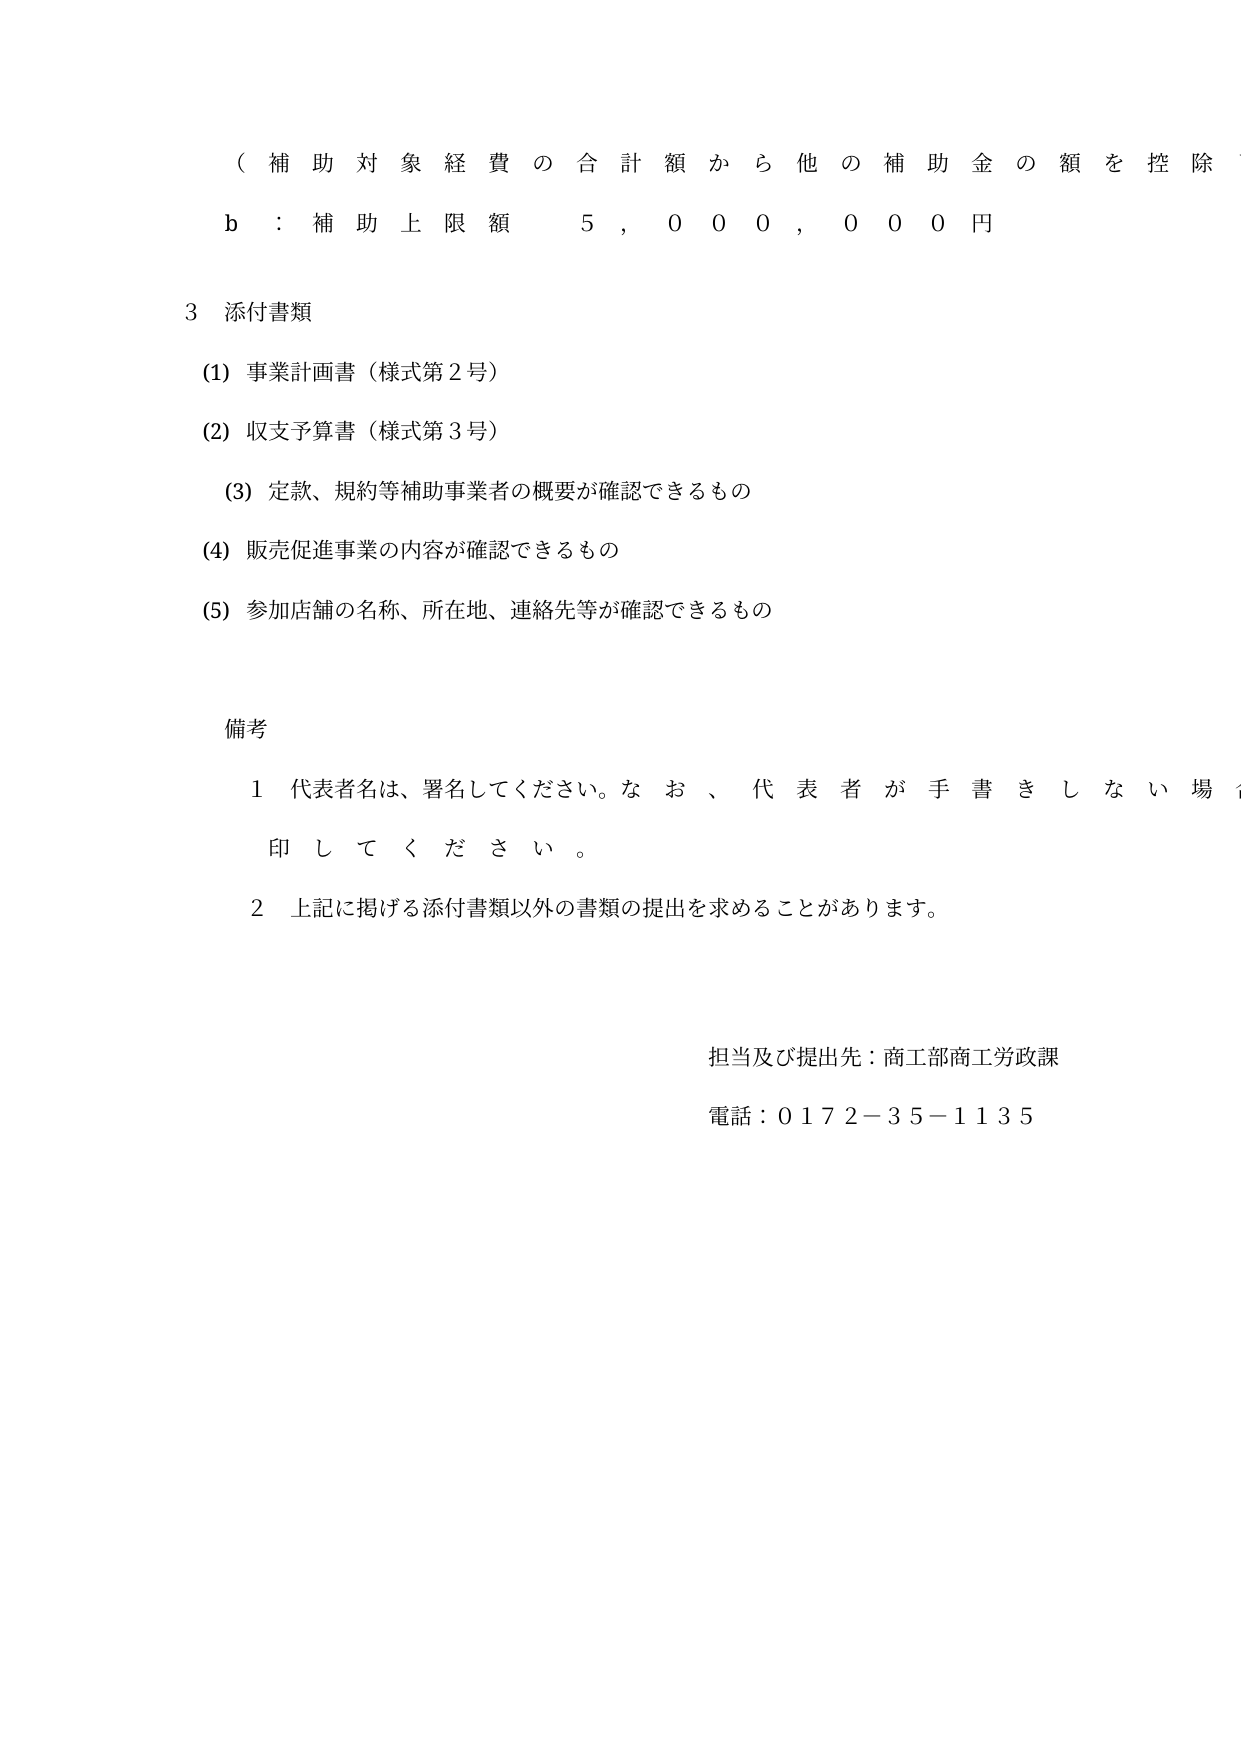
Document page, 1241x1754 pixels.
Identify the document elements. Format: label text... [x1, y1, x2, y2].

text (3) 定款、規約等補助事業者の概要が確認できるもの [181, 460, 1060, 519]
text 担当及び提出先：商工部商工労政課 [181, 1026, 1060, 1086]
text (2) 収支予算書（様式第３号） [181, 400, 1060, 460]
text b：補助上限額 ５，０００，０００円 [181, 192, 1060, 251]
text ２ 上記に掲げる添付書類以外の書類の提出を求めることがあります。 [181, 877, 1060, 937]
text 電話：０１７２－３５－１１３５ [181, 1086, 1060, 1145]
text (4) 販売促進事業の内容が確認できるもの [181, 519, 1060, 579]
text 備考 [181, 698, 1060, 758]
text ３ 添付書類 [181, 281, 1060, 341]
text (5) 参加店舗の名称、所在地、連絡先等が確認できるもの [181, 579, 1060, 639]
text １ 代表者名は、署名してください。なお、代表者が手書きしない場合は、記名押印してください。 [225, 758, 1060, 877]
text （補助対象経費の合計額から他の補助金の額を控除した額） [181, 132, 1060, 192]
text (1) 事業計画書（様式第２号） [181, 341, 1060, 400]
